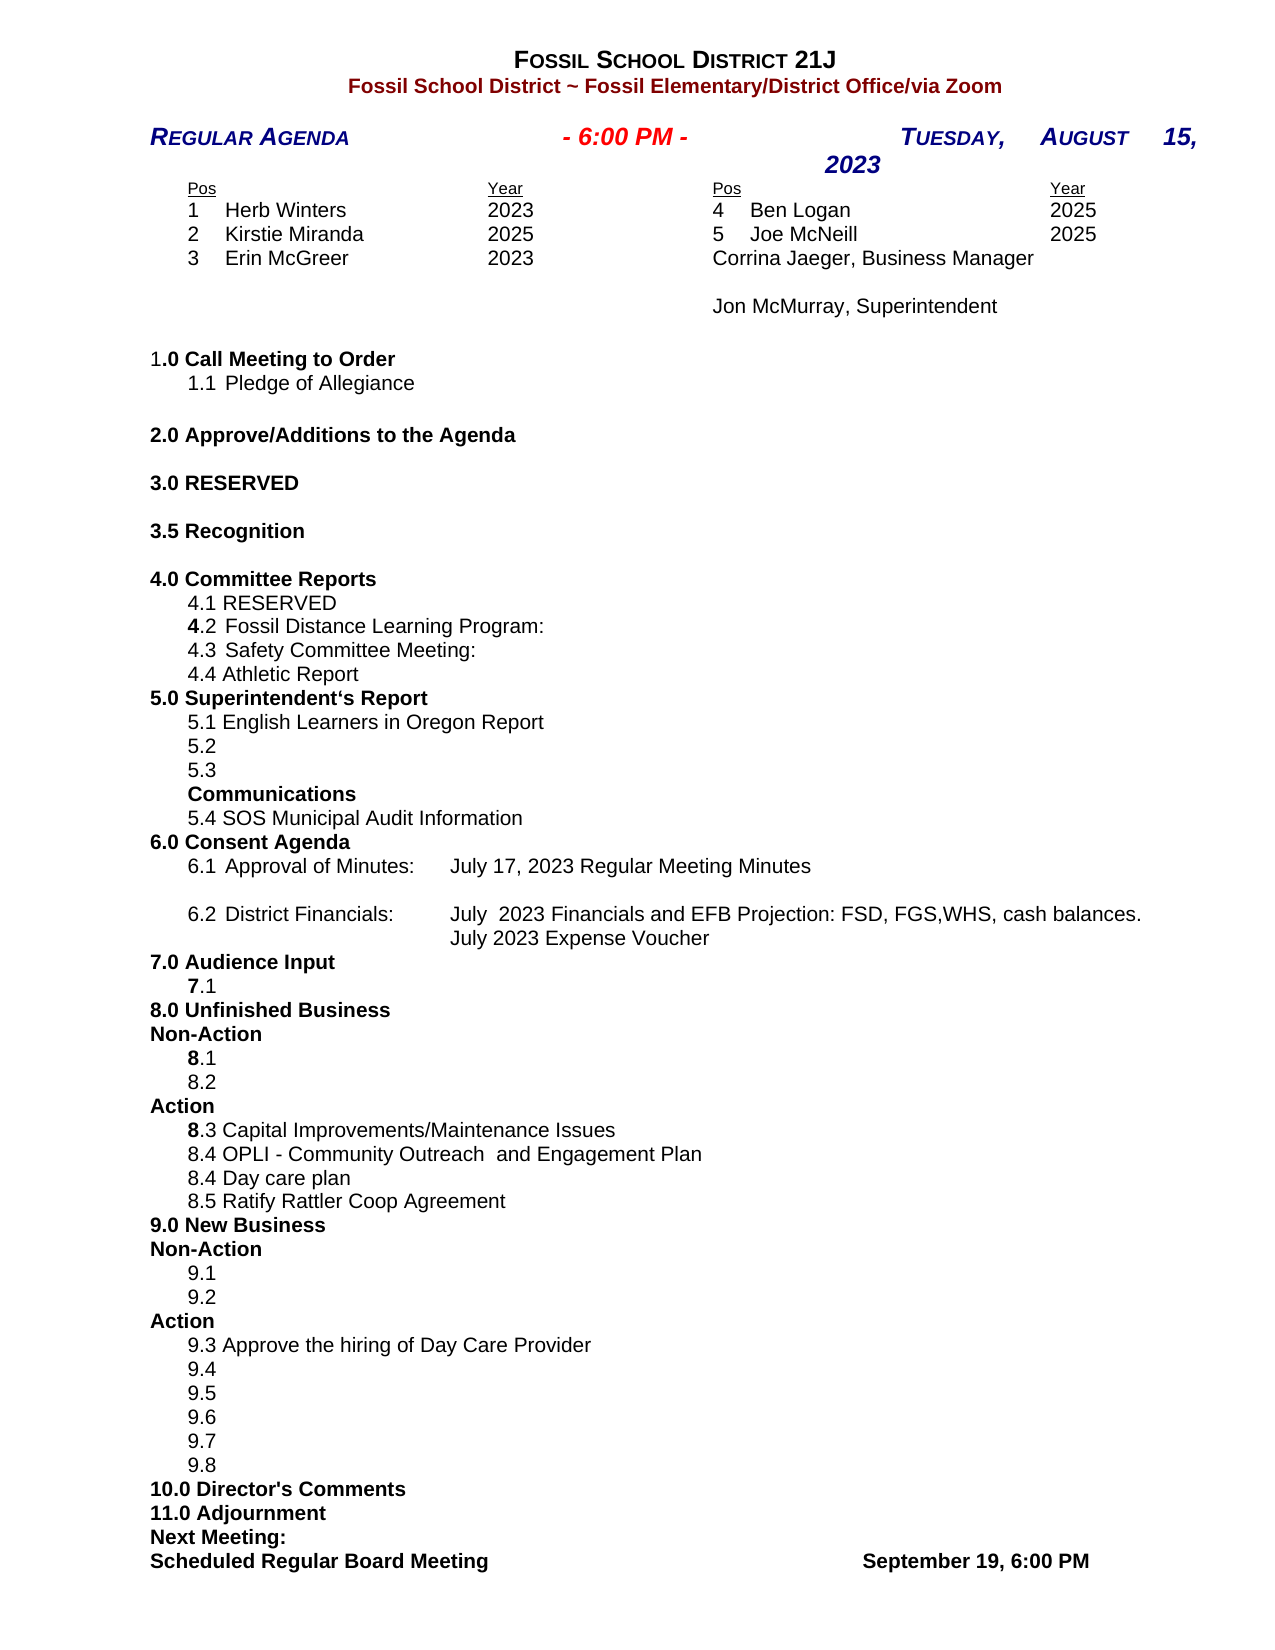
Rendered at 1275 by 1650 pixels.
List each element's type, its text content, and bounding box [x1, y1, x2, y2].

text Non-Action [150, 1022, 1200, 1046]
text 4.2 Fossil Distance Learning Program: [150, 614, 1200, 638]
text Communications [150, 782, 1200, 806]
text 9.3 Approve the hiring of Day Care Provider [150, 1333, 1200, 1357]
text Regular Agenda - 6:00 PM - Tuesday, August 15, 2023 [150, 122, 1200, 179]
text 5.3 [187, 758, 1200, 782]
text 3.5 Recognition [150, 518, 1200, 542]
text Next Meeting: [150, 1525, 1200, 1549]
text 4.0 Committee Reports [150, 566, 1200, 590]
text 2.0 Approve/Additions to the Agenda [150, 423, 1200, 447]
text 9.7 [150, 1429, 1200, 1453]
text 11.0 Adjournment [150, 1501, 1200, 1525]
text 9.4 [150, 1357, 1200, 1381]
text 6.2 District Financials: July 2023 Financials and EFB Projection: FSD, FGS,WHS, cash balances. [187, 902, 1200, 926]
text Action [150, 1309, 1200, 1333]
text 6.1 Approval of Minutes: July 17, 2023 Regular Meeting Minutes [187, 854, 1200, 878]
text 10.0 Director's Comments [150, 1477, 1200, 1501]
text Scheduled Regular Board Meeting September 19, 6:00 PM [150, 1549, 1200, 1573]
text Pos Year Pos Year [150, 179, 1200, 198]
text 5.4 SOS Municipal Audit Information [150, 806, 1200, 830]
text 9.1 [187, 1261, 1200, 1285]
text 8.4 Day care plan [150, 1165, 1200, 1189]
text 5.0 Superintendent‘s Report [150, 686, 1200, 710]
text 9.0 New Business [150, 1213, 1200, 1237]
text 8.1 [150, 1046, 1200, 1069]
text 2 Kirstie Miranda 2025 5 Joe McNeill 2025 [187, 222, 1200, 246]
text 1 Herb Winters 2023 4 Ben Logan 2025 [187, 198, 1200, 222]
text 6.0 Consent Agenda [150, 830, 1200, 854]
text 1.1 Pledge of Allegiance [150, 370, 1200, 394]
text Fossil School District 21J [150, 45, 1200, 74]
text 7.1 [150, 974, 1200, 998]
text 4.3 Safety Committee Meeting: [150, 638, 1200, 662]
text 7.0 Audience Input [150, 950, 1200, 974]
text 4.1 RESERVED [150, 590, 1200, 614]
text Non-Action [150, 1237, 1200, 1261]
text Fossil School District ~ Fossil Elementary/District Office/via Zoom [150, 74, 1200, 98]
text 8.0 Unfinished Business [150, 998, 1200, 1022]
text 8.5 Ratify Rattler Coop Agreement [150, 1189, 1200, 1213]
text Action [150, 1093, 1200, 1117]
text 8.2 [150, 1069, 1200, 1093]
text 9.5 [150, 1381, 1200, 1405]
text 8.3 Capital Improvements/Maintenance Issues [150, 1117, 1200, 1141]
text 5.2 [187, 734, 1200, 758]
text 4.4 Athletic Report [150, 662, 1200, 686]
text 3 Erin McGreer 2023 Corrina Jaeger, Business Manager [187, 246, 1200, 294]
text Jon McMurray, Superintendent [187, 294, 1200, 318]
text 1.0 Call Meeting to Order [150, 346, 1200, 370]
text 8.4 OPLI - Community Outreach and Engagement Plan [150, 1141, 1200, 1165]
text July 2023 Expense Voucher [187, 926, 1200, 950]
text 9.2 [187, 1285, 1200, 1309]
text 3.0 RESERVED [150, 471, 1200, 494]
text 9.8 [150, 1453, 1200, 1477]
text 5.1 English Learners in Oregon Report [187, 710, 1200, 734]
text 9.6 [150, 1405, 1200, 1429]
